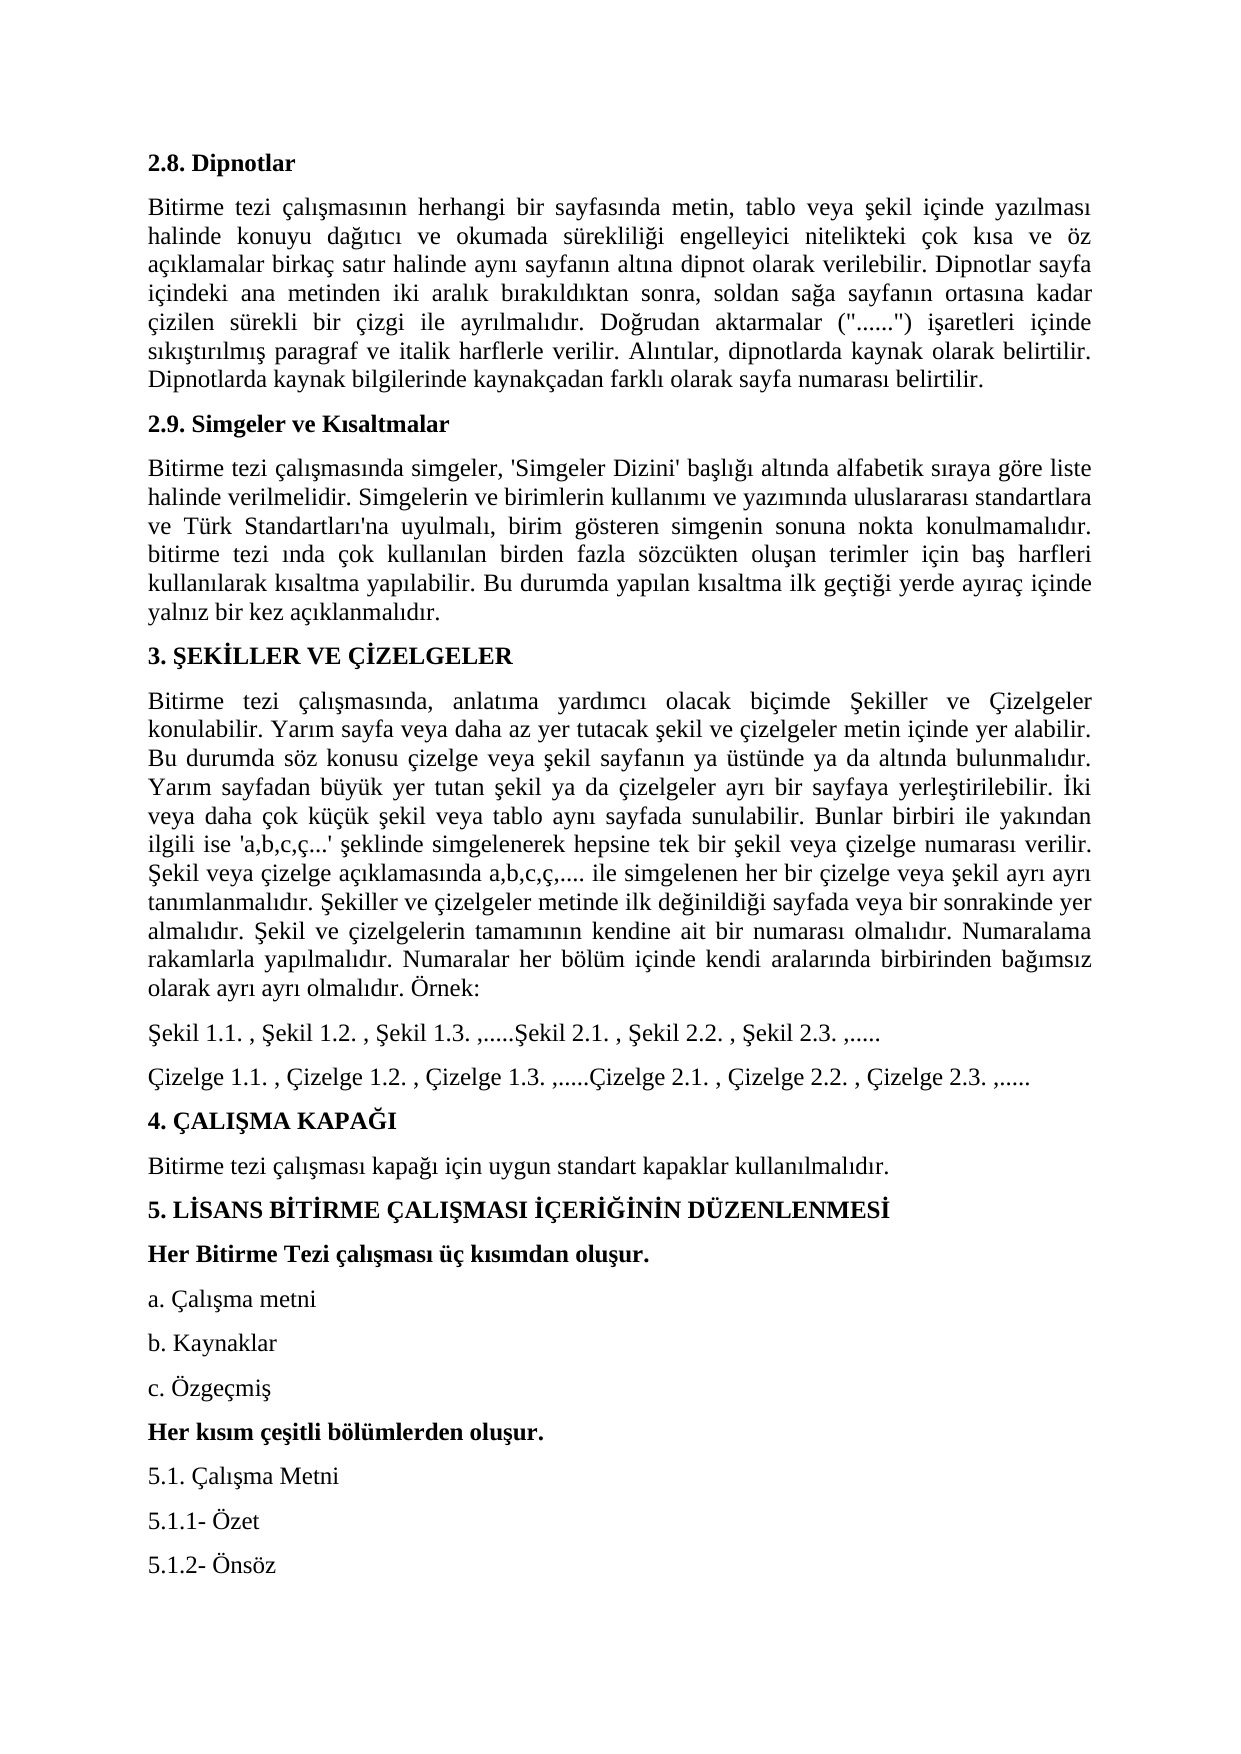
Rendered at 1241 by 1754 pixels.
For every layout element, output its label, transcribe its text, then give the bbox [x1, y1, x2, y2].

text Her kısım çeşitli bölümlerden oluşur. [148, 1417, 1093, 1446]
text Şekil 1.1. , Şekil 1.2. , Şekil 1.3. ,.....Şekil 2.1. , Şekil 2.2. , Şekil 2.3. ,..... [148, 1018, 1093, 1046]
text 5.1.1- Özet [148, 1506, 1093, 1534]
text a. Çalışma metni [148, 1284, 1093, 1313]
text Bitirme tezi çalışmasında, anlatıma yardımcı olacak biçimde Şekiller ve Çizelgeler konulabilir. Yarım sayfa veya daha az yer tutacak şekil ve çizelgeler metin içinde yer alabilir. Bu durumda söz konusu çizelge veya şekil sayfanın ya üstünde ya da altında bulunmalıdır. Yarım sayfadan büyük yer tutan şekil ya da çizelgeler ayrı bir sayfaya yerleştirilebilir. İki veya daha çok küçük şekil veya tablo aynı sayfada sunulabilir. Bunlar birbiri ile yakından ilgili ise 'a,b,c,ç...' şeklinde simgelenerek hepsine tek bir şekil veya çizelge numarası verilir. Şekil veya çizelge açıklamasında a,b,c,ç,.... ile simgelenen her bir çizelge veya şekil ayrı ayrı tanımlanmalıdır. Şekiller ve çizelgeler metinde ilk değinildiği sayfada veya bir sonrakinde yer almalıdır. Şekil ve çizelgelerin tamamının kendine ait bir numarası olmalıdır. Numaralama rakamlarla yapılmalıdır. Numaralar her bölüm içinde kendi aralarında birbirinden bağımsız olarak ayrı ayrı olmalıdır. Örnek: [148, 686, 1093, 1002]
text Bitirme tezi çalışmasının herhangi bir sayfasında metin, tablo veya şekil içinde yazılması halinde konuyu dağıtıcı ve okumada sürekliliği engelleyici nitelikteki çok kısa ve öz açıklamalar birkaç satır halinde aynı sayfanın altına dipnot olarak verilebilir. Dipnotlar sayfa içindeki ana metinden iki aralık bırakıldıktan sonra, soldan sağa sayfanın ortasına kadar çizilen sürekli bir çizgi ile ayrılmalıdır. Doğrudan aktarmalar ("......") işaretleri içinde sıkıştırılmış paragraf ve italik harflerle verilir. Alıntılar, dipnotlarda kaynak olarak belirtilir. Dipnotlarda kaynak bilgilerinde kaynakçadan farklı olarak sayfa numarası belirtilir. [148, 192, 1093, 393]
text b. Kaynaklar [148, 1328, 1093, 1357]
text Çizelge 1.1. , Çizelge 1.2. , Çizelge 1.3. ,.....Çizelge 2.1. , Çizelge 2.2. , Çizelge 2.3. ,..... [148, 1062, 1093, 1091]
text Her Bitirme Tezi çalışması üç kısımdan oluşur. [148, 1239, 1093, 1268]
text 2.9. Simgeler ve Kısaltmalar [148, 409, 1093, 438]
text Bitirme tezi çalışması kapağı için uygun standart kapaklar kullanılmalıdır. [148, 1151, 1093, 1179]
text 4. ÇALIŞMA KAPAĞI [148, 1106, 1093, 1135]
text 2.8. Dipnotlar [148, 148, 1093, 176]
text 5.1.2- Önsöz [148, 1550, 1093, 1579]
text 5.1. Çalışma Metni [148, 1461, 1093, 1490]
text Bitirme tezi çalışmasında simgeler, 'Simgeler Dizini' başlığı altında alfabetik sıraya göre liste halinde verilmelidir. Simgelerin ve birimlerin kullanımı ve yazımında uluslararası standartlara ve Türk Standartları'na uyulmalı, birim gösteren simgenin sonuna nokta konulmamalıdır. bitirme tezi ında çok kullanılan birden fazla sözcükten oluşan terimler için baş harfleri kullanılarak kısaltma yapılabilir. Bu durumda yapılan kısaltma ilk geçtiği yerde ayıraç içinde yalnız bir kez açıklanmalıdır. [148, 453, 1093, 626]
text 3. ŞEKİLLER VE ÇİZELGELER [148, 641, 1093, 670]
text 5. LİSANS BİTİRME ÇALIŞMASI İÇERİĞİNİN DÜZENLENMESİ [148, 1195, 1093, 1224]
text c. Özgeçmiş [148, 1373, 1093, 1401]
